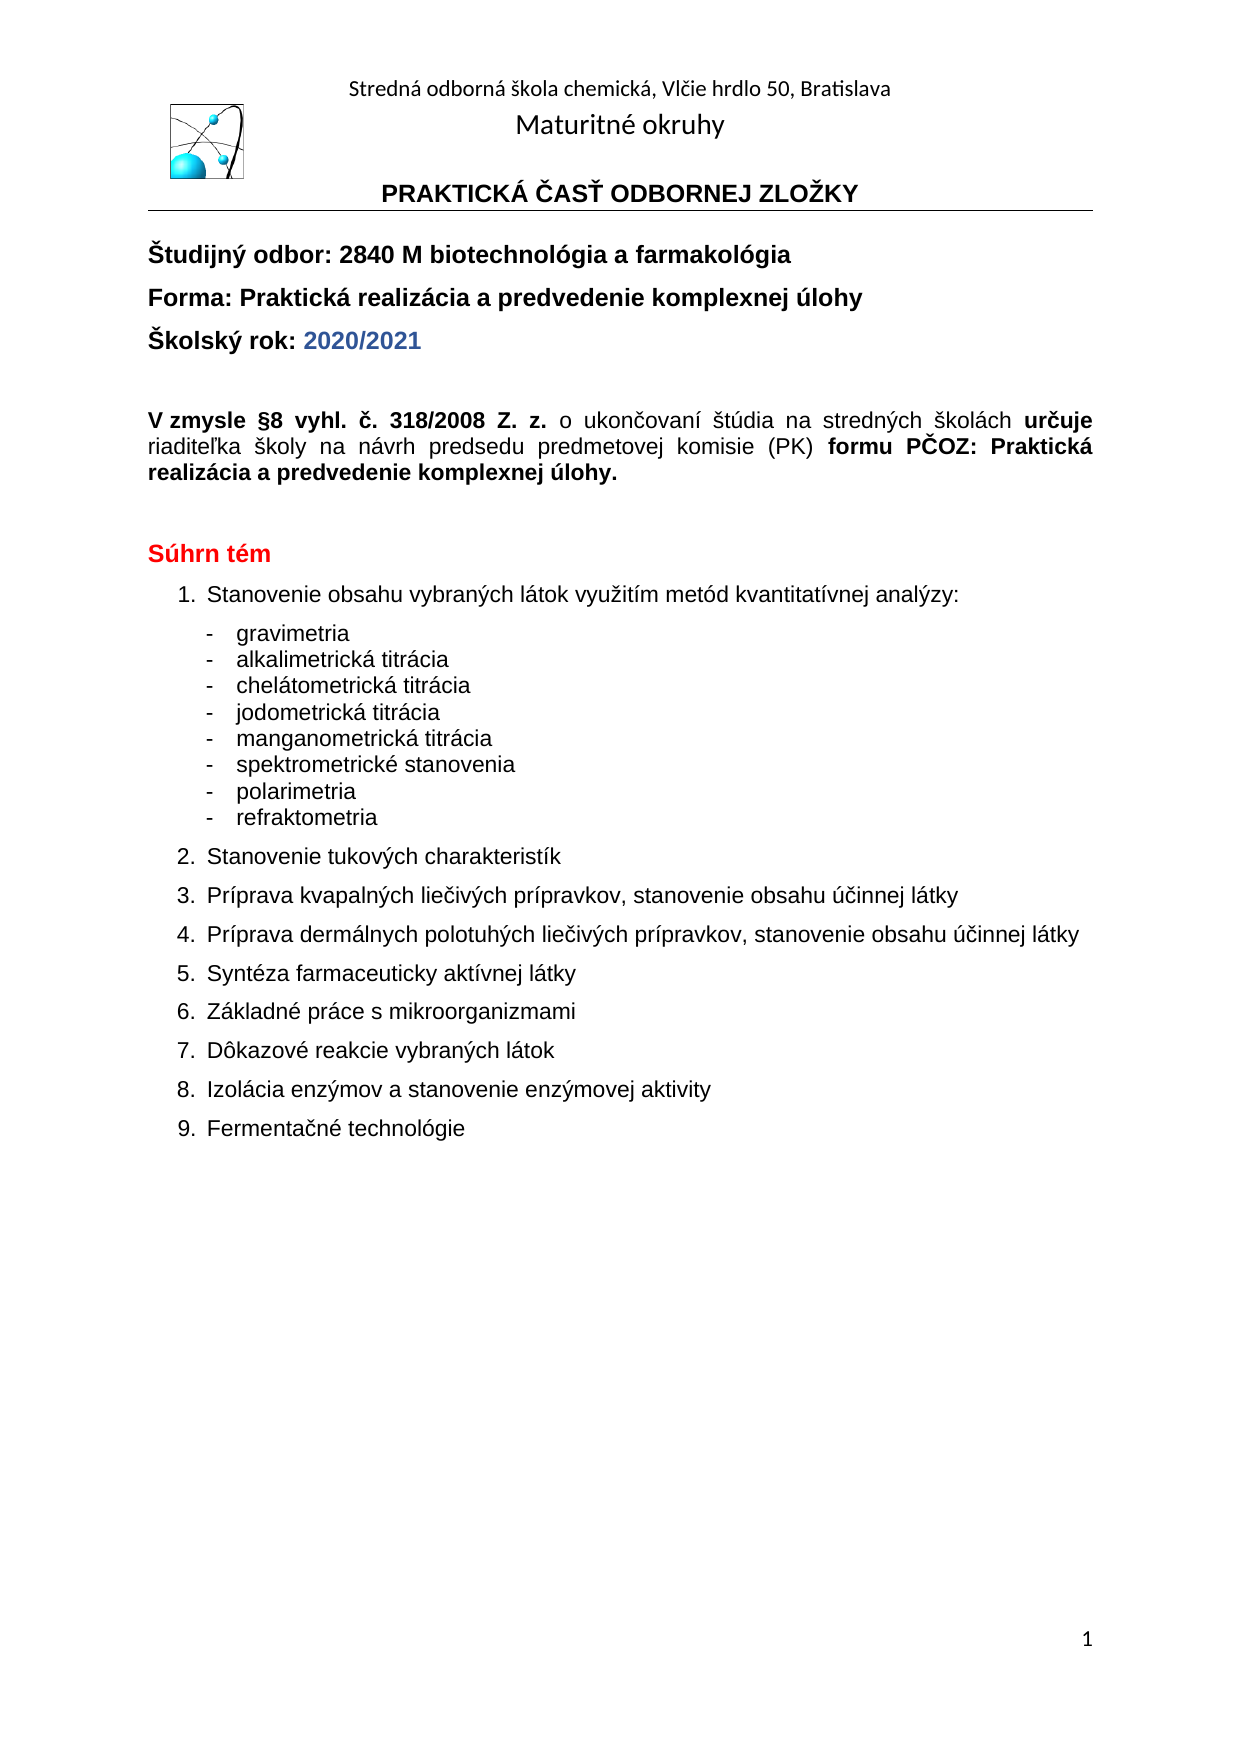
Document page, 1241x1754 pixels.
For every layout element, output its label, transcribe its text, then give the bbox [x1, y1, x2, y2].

list - polarimetria [206, 778, 1093, 804]
list Izolácia enzýmov a stanovenie enzýmovej aktivity [177, 1076, 1093, 1102]
list Syntéza farmaceuticky aktívnej látky [177, 959, 1093, 986]
picture [170, 104, 244, 179]
text V zmysle §8 vyhl. č. 318/2008 Z. z. o ukončovaní štúdia na stredných školách určuje riaditeľka školy na návrh predsedu predmetovej komisie (PK) formu PČOZ: Praktická realizácia a predvedenie komplexnej úlohy. [148, 407, 1093, 486]
text Súhrn tém [148, 539, 1093, 568]
list Fermentačné technológie [177, 1115, 1093, 1141]
list Príprava dermálnych polotuhých liečivých prípravkov, stanovenie obsahu účinnej látky [177, 921, 1093, 947]
list Stanovenie obsahu vybraných látok využitím metód kvantitatívnej analýzy: [177, 581, 1093, 607]
list - refraktometria [206, 804, 1093, 830]
list - manganometrická titrácia [206, 725, 1093, 751]
list - alkalimetrická titrácia [206, 646, 1093, 672]
list - spektrometrické stanovenia [206, 751, 1093, 778]
list Dôkazové reakcie vybraných látok [177, 1037, 1093, 1063]
list Príprava kvapalných liečivých prípravkov, stanovenie obsahu účinnej látky [177, 882, 1093, 908]
list Stanovenie tukových charakteristík [177, 843, 1093, 869]
list - chelátometrická titrácia [206, 672, 1093, 699]
list - gravimetria [206, 619, 1093, 646]
list - jodometrická titrácia [206, 699, 1093, 725]
list Základné práce s mikroorganizmami [177, 998, 1093, 1025]
